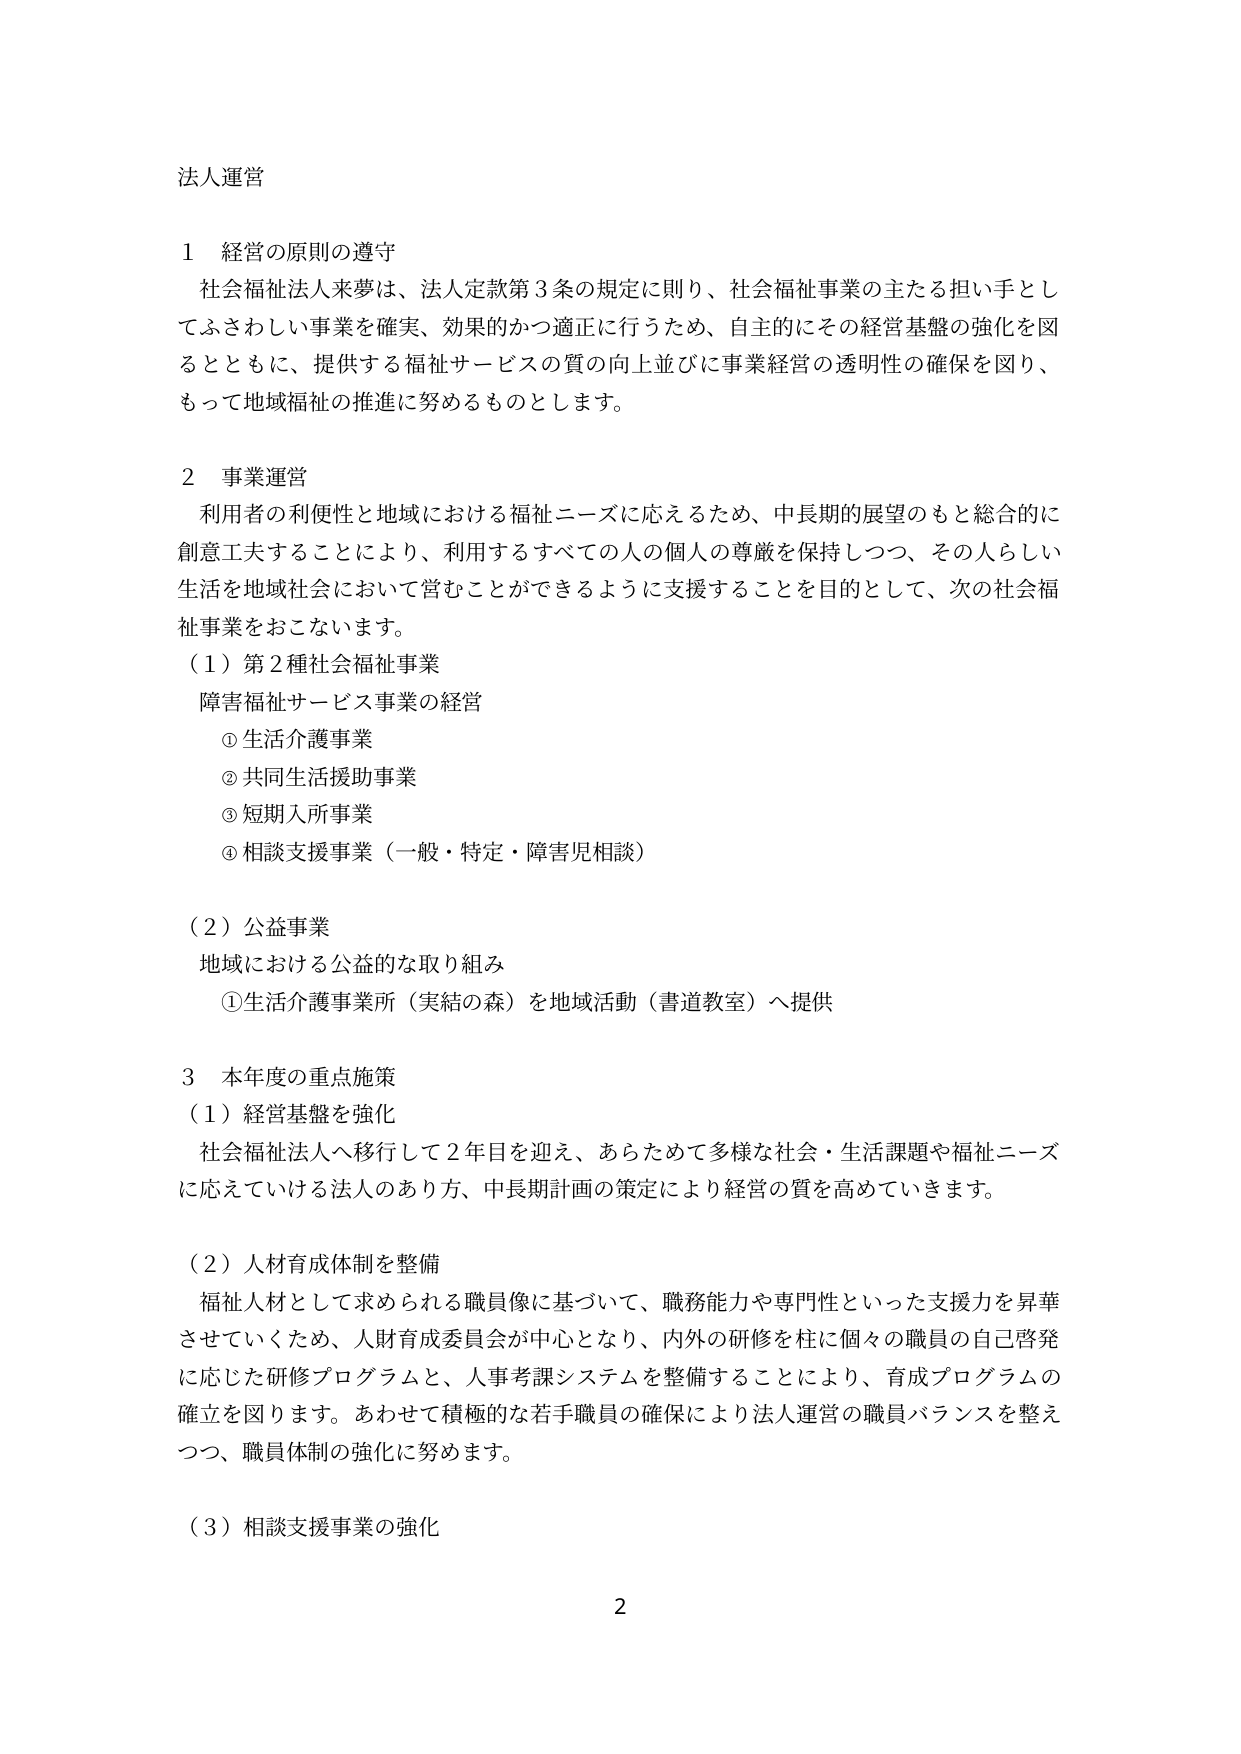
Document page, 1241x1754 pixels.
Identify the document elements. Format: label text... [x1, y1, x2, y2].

text 障害福祉サービス事業の経営 [177, 682, 1063, 719]
text 社会福祉法人来夢は、法人定款第３条の規定に則り、社会福祉事業の主たる担い手としてふさわしい事業を確実、効果的かつ適正に行うため、自主的にその経営基盤の強化を図るとともに、提供する福祉サービスの質の向上並びに事業経営の透明性の確保を図り、もって地域福祉の推進に努めるものとします。 [177, 269, 1063, 419]
text ②共同生活援助事業 [221, 757, 1063, 794]
text （２）人材育成体制を整備 [177, 1244, 1063, 1282]
text ④相談支援事業（一般・特定・障害児相談） [221, 832, 1063, 869]
text （２）公益事業 [177, 907, 1063, 944]
text （１）第２種社会福祉事業 [177, 644, 1063, 682]
text 法人運営 [177, 157, 1063, 194]
text 福祉人材として求められる職員像に基づいて、職務能力や専門性といった支援力を昇華させていくため、人財育成委員会が中心となり、内外の研修を柱に個々の職員の自己啓発に応じた研修プログラムと、人事考課システムを整備することにより、育成プログラムの確立を図ります。あわせて積極的な若手職員の確保により法人運営の職員バランスを整えつつ、職員体制の強化に努めます。 [177, 1282, 1063, 1469]
text （１）経営基盤を強化 [177, 1094, 1063, 1132]
text ①生活介護事業 [221, 719, 1063, 757]
text 地域における公益的な取り組み [177, 944, 1063, 982]
text 社会福祉法人へ移行して２年目を迎え、あらためて多様な社会・生活課題や福祉ニーズに応えていける法人のあり方、中長期計画の策定により経営の質を高めていきます。 [177, 1132, 1063, 1207]
text 利用者の利便性と地域における福祉ニーズに応えるため、中長期的展望のもと総合的に創意工夫することにより、利用するすべての人の個人の尊厳を保持しつつ、その人らしい生活を地域社会において営むことができるように支援することを目的として、次の社会福祉事業をおこないます。 [177, 494, 1063, 644]
text １ 経営の原則の遵守 [177, 232, 1063, 269]
text ①生活介護事業所（実結の森）を地域活動（書道教室）へ提供 [177, 982, 1063, 1019]
text ２ 事業運営 [177, 457, 1063, 494]
text （３）相談支援事業の強化 [177, 1507, 1063, 1544]
text ３ 本年度の重点施策 [177, 1057, 1063, 1094]
text ③短期入所事業 [221, 794, 1063, 832]
